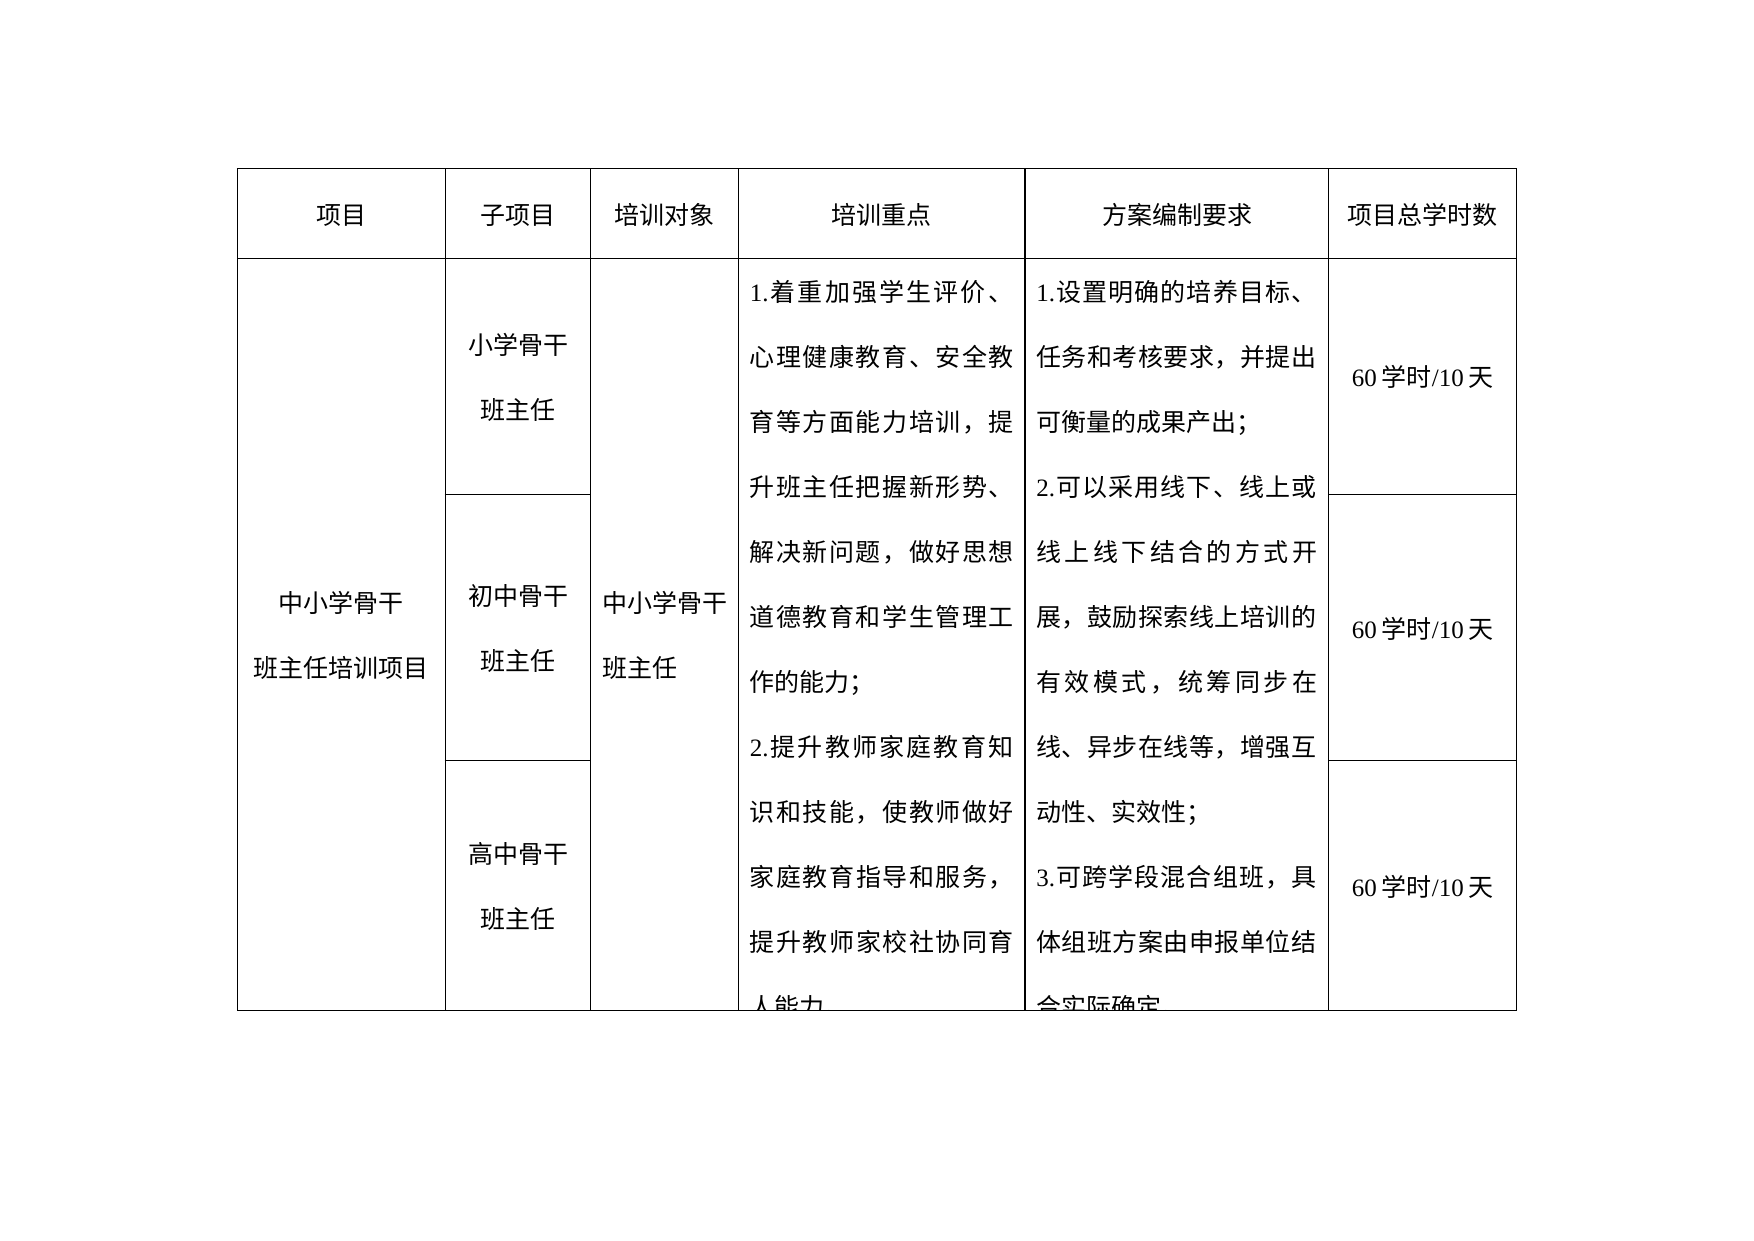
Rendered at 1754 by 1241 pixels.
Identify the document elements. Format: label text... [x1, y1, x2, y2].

table_cell 1.设置明确的培养目标、任务和考核要求，并提出可衡量的成果产出； 2.可以采用线下、线上或线上线下结合的方式开展，鼓励探索线上培训的有效模式，统筹同步在线、异步在线等，增强互动性、实效性； 3.可跨学段混合组班，具体组班方案由申报单位结合实际确定。 [1026, 259, 1328, 1010]
table_cell 方案编制要求 [1026, 169, 1328, 257]
table_cell 项目总学时数 [1329, 169, 1516, 257]
table_cell 项目 [238, 169, 445, 257]
table_cell 初中骨干班主任 [446, 495, 590, 760]
table_cell 1.着重加强学生评价、心理健康教育、安全教育等方面能力培训，提升班主任把握新形势、解决新问题，做好思想道德教育和学生管理工作的能力； 2.提升教师家庭教育知识和技能，使教师做好家庭教育指导和服务，提升教师家校社协同育人能力。 [739, 259, 1024, 1010]
table_cell 中小学骨干班主任 [591, 259, 738, 1010]
table_cell 培训重点 [739, 169, 1024, 257]
table_cell 子项目 [446, 169, 590, 257]
table_cell 中小学骨干 班主任培训项目 [238, 259, 445, 1010]
table_cell 高中骨干班主任 [446, 761, 590, 1010]
table_cell 小学骨干班主任 [446, 259, 590, 494]
table_cell 60学时/10天 [1329, 495, 1516, 760]
table_cell 60学时/10天 [1329, 259, 1516, 494]
table_cell 培训对象 [591, 169, 738, 257]
table_cell 60学时/10天 [1329, 761, 1516, 1010]
